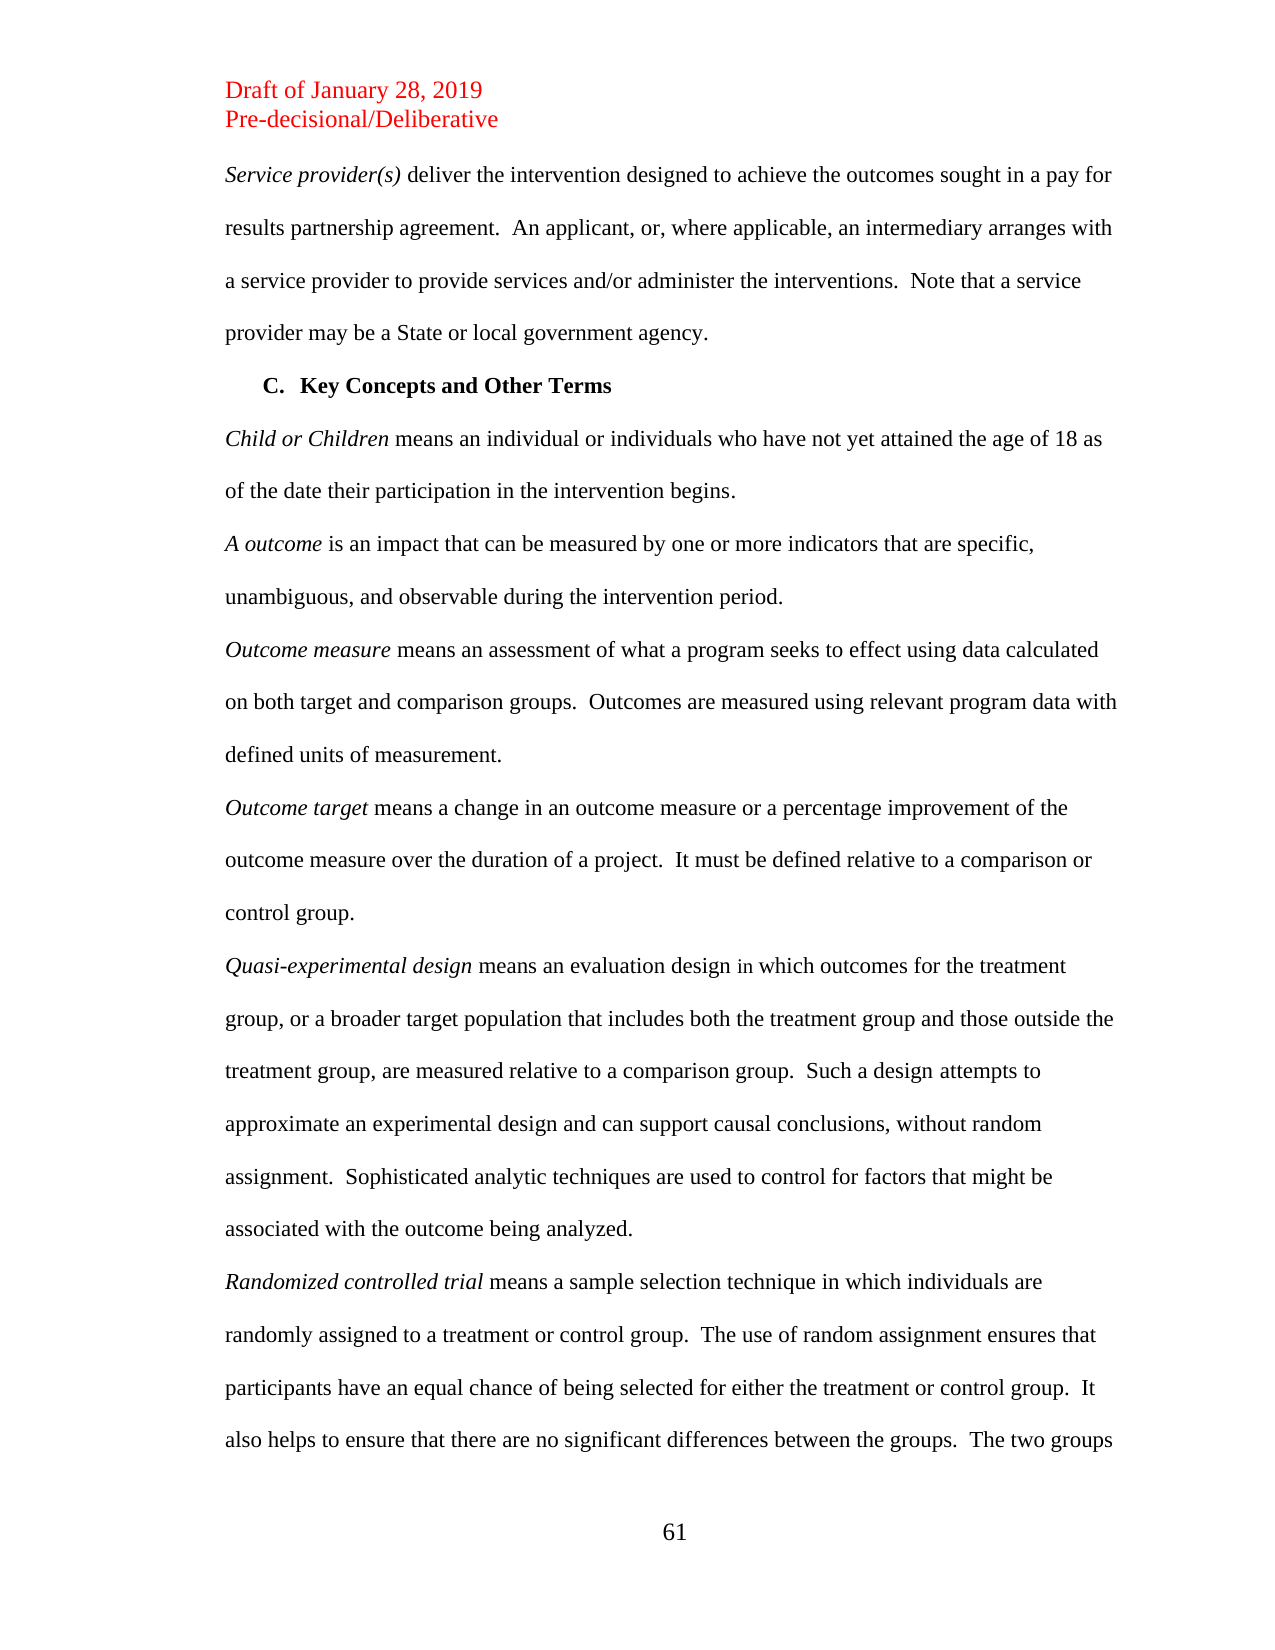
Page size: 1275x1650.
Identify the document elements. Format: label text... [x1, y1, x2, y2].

text Outcome target means a change in an outcome measure or a percentage improvement of the outcome measure over the duration of a project. It must be defined relative to a comparison or control group. [225, 794, 1125, 926]
text Service provider(s) deliver the intervention designed to achieve the outcomes sought in a pay for results partnership agreement. An applicant, or, where applicable, an intermediary arranges with a service provider to provide services and/or administer the interventions. Note that a service provider may be a State or local government agency. [225, 161, 1125, 346]
text Quasi-experimental design means an evaluation design in which outcomes for the treatment group, or a broader target population that includes both the treatment group and those outside the treatment group, are measured relative to a comparison group. Such a design attempts to approximate an experimental design and can support causal conclusions, without random assignment. Sophisticated analytic techniques are used to control for factors that might be associated with the outcome being analyzed. [225, 952, 1125, 1242]
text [225, 1268, 1125, 1453]
subtitle Key Concepts and Other Terms [262, 372, 1125, 398]
text Outcome measure means an assessment of what a program seeks to effect using data calculated on both target and comparison groups. Outcomes are measured using relevant program data with defined units of measurement. [225, 636, 1125, 767]
text Child or Children means an individual or individuals who have not yet attained the age of 18 as of the date their participation in the intervention begins. [225, 425, 1125, 504]
text A outcome is an impact that can be measured by one or more indicators that are specific, unambiguous, and observable during the intervention period. [225, 530, 1125, 609]
